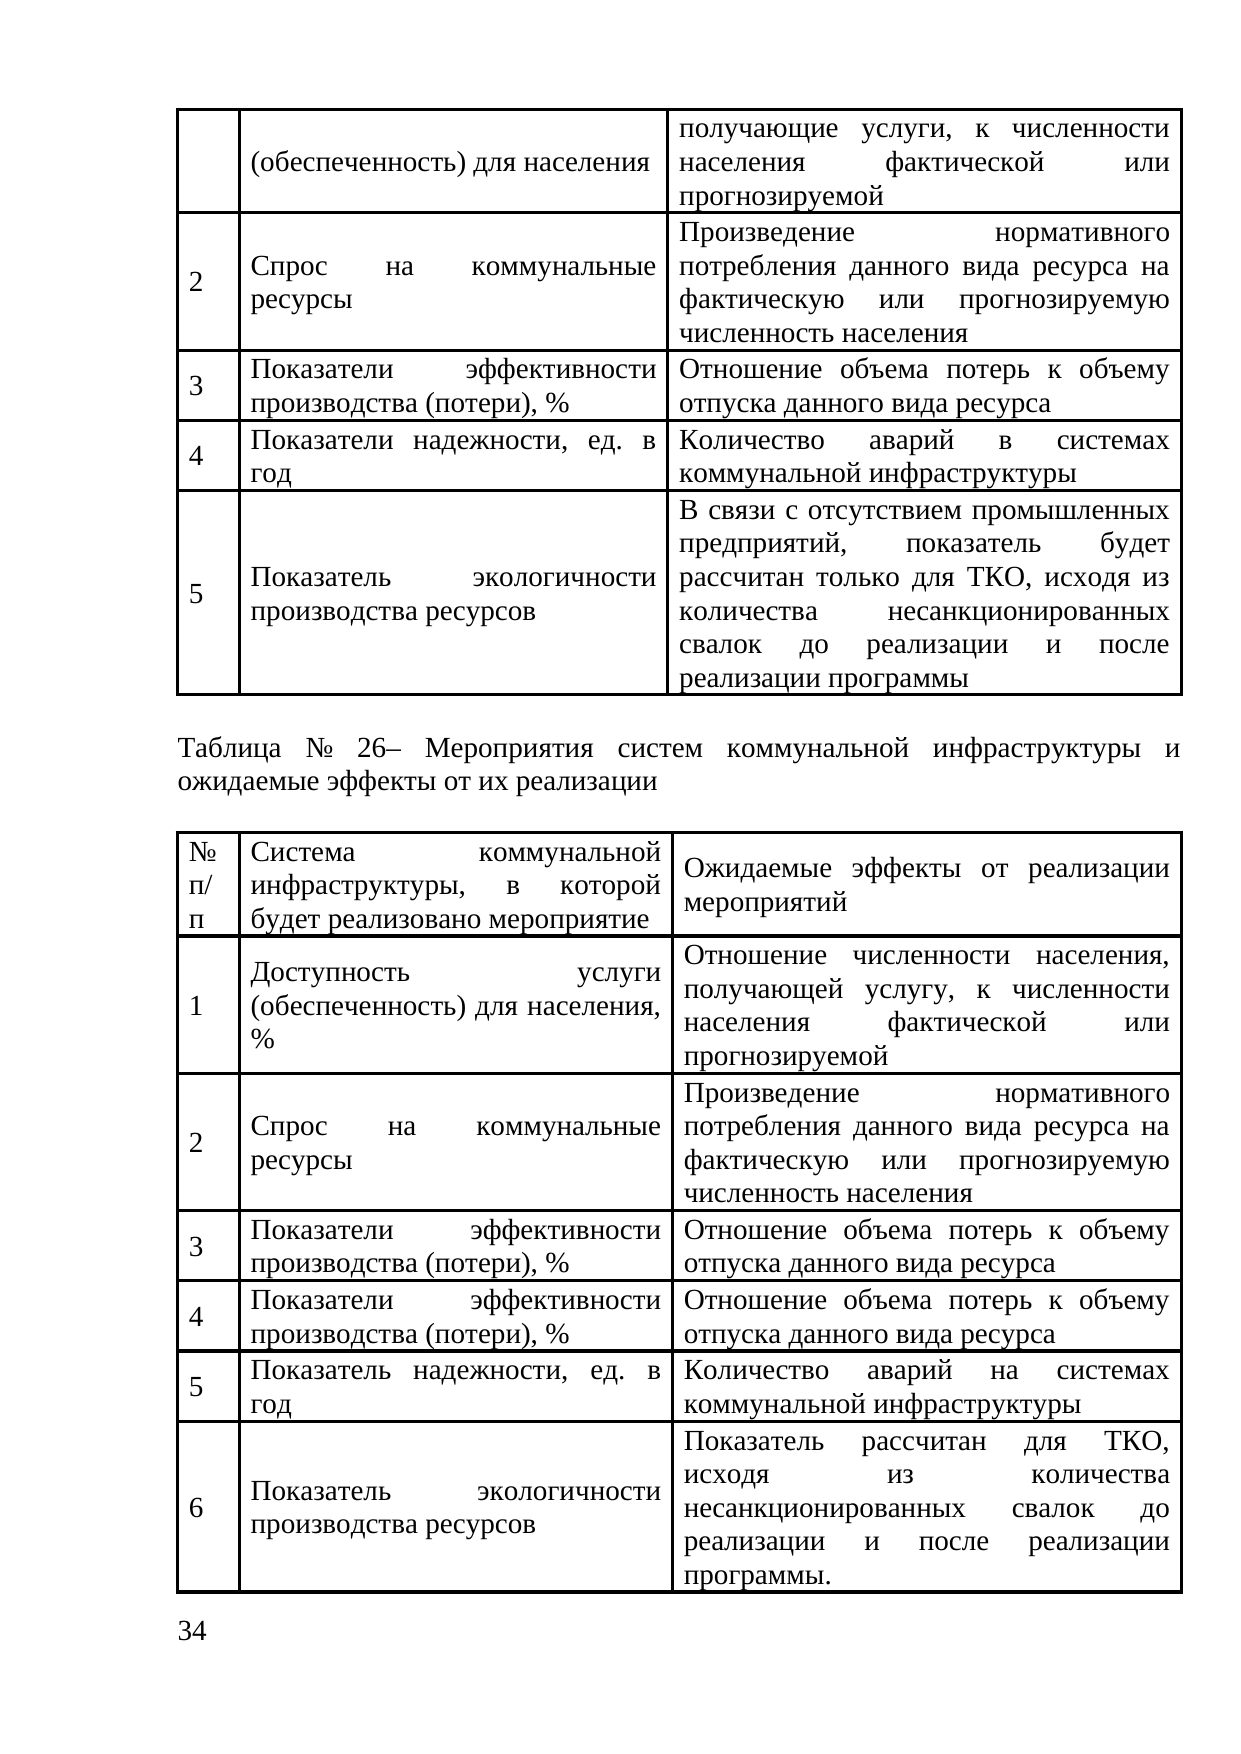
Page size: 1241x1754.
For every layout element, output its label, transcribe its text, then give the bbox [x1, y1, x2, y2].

table_header № п/п [179, 834, 238, 934]
table_cell Произведение нормативного потребления данного вида ресурса на фактическую или прогнозируемую численность населения [669, 214, 1180, 348]
table_cell Показатель экологичности производства ресурсов [241, 1423, 671, 1590]
table_cell Показатель надежности, ед. в год [241, 1353, 671, 1419]
table_cell Спрос на коммунальные ресурсы [241, 214, 666, 348]
table_cell В связи с отсутствием промышленных предприятий, показатель будет рассчитан только для ТКО, исходя из количества несанкционированных свалок до реализации и после реализации программы [669, 492, 1180, 693]
table_header Система коммунальной инфраструктуры, в которой будет реализовано мероприятие [241, 834, 671, 934]
table_cell 2 [179, 1075, 238, 1209]
table_cell Показатели надежности, ед. в год [241, 422, 666, 489]
table_cell Количество аварий на системах коммунальной инфраструктуры [674, 1353, 1180, 1419]
table_cell 3 [179, 352, 238, 419]
table_header Ожидаемые эффекты от реализации мероприятий [674, 834, 1180, 934]
table_cell Показатель рассчитан для ТКО, исходя из количества несанкционированных свалок до реализации и после реализации программы. [674, 1423, 1180, 1590]
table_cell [669, 111, 1180, 211]
table_cell 4 [179, 422, 238, 489]
table_cell Отношение объема потерь к объему отпуска данного вида ресурса [674, 1212, 1180, 1279]
table_cell Показатели эффективности производства (потери), % [241, 1282, 671, 1349]
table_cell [241, 111, 666, 211]
table_cell Отношение объема потерь к объему отпуска данного вида ресурса [674, 1282, 1180, 1349]
table_cell Спрос на коммунальные ресурсы [241, 1075, 671, 1209]
table_cell Доступность услуги (обеспеченность) для населения, % [241, 938, 671, 1072]
table_cell Отношение численности населения, получающей услугу, к численности населения фактической или прогнозируемой [674, 938, 1180, 1072]
table_cell Произведение нормативного потребления данного вида ресурса на фактическую или прогнозируемую численность населения [674, 1075, 1180, 1209]
table_cell 4 [179, 1282, 238, 1349]
table_cell Показатели эффективности производства (потери), % [241, 352, 666, 419]
table_cell Показатели эффективности производства (потери), % [241, 1212, 671, 1279]
table_cell 3 [179, 1212, 238, 1279]
table_cell 1 [179, 938, 238, 1072]
table_cell 2 [179, 214, 238, 348]
text Таблица № 26– Мероприятия систем коммунальной инфраструктуры и ожидаемые эффекты от их реализации [177, 730, 1181, 797]
table_cell 1 [179, 111, 238, 211]
table_cell Отношение объема потерь к объему отпуска данного вида ресурса [669, 352, 1180, 419]
table_cell Количество аварий в системах коммунальной инфраструктуры [669, 422, 1180, 489]
table_cell 6 [179, 1423, 238, 1590]
table_cell 5 [179, 1353, 238, 1419]
table_cell 5 [179, 492, 238, 693]
table_cell Показатель экологичности производства ресурсов [241, 492, 666, 693]
